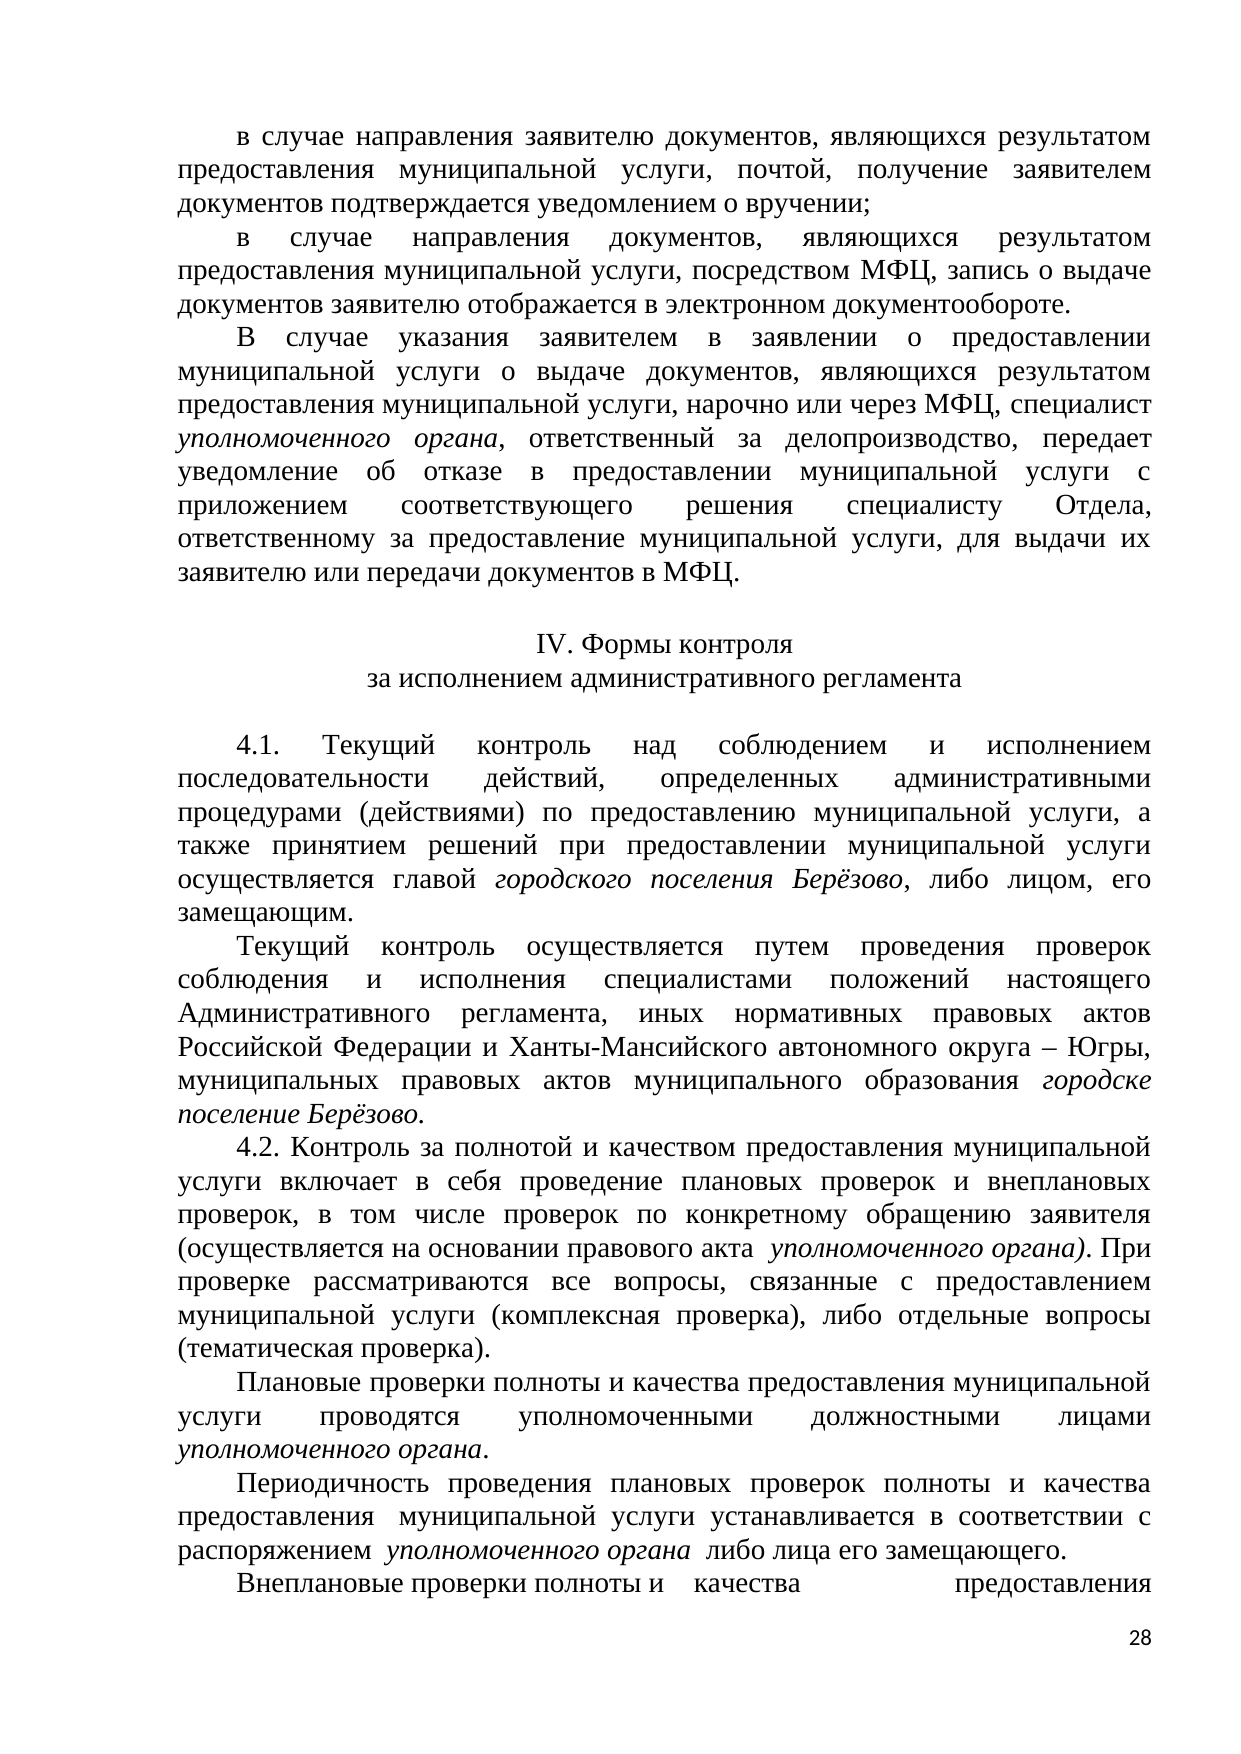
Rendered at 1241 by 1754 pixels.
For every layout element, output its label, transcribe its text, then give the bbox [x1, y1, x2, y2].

text 4.1. Текущий контроль над соблюдением и исполнением последовательности действий, определенных административными процедурами (действиями) по предоставлению муниципальной услуги, а также принятием решений при предоставлении муниципальной услуги осуществляется главой городского поселения Берёзово, либо лицом, его замещающим. [177, 727, 1152, 928]
text в случае направления заявителю документов, являющихся результатом предоставления муниципальной услуги, почтой, получение заявителем документов подтверждается уведомлением о вручении; [177, 118, 1152, 219]
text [177, 1565, 1152, 1599]
text IV. Формы контроля [177, 626, 1152, 660]
text Периодичность проведения плановых проверок полноты и качества предоставления муниципальной услуги устанавливается в соответствии с распоряжением уполномоченного органа либо лица его замещающего. [177, 1465, 1152, 1565]
text за исполнением административного регламента [177, 660, 1152, 693]
text Плановые проверки полноты и качества предоставления муниципальной услуги проводятся уполномоченными должностными лицами уполномоченного органа. [177, 1364, 1152, 1465]
text Текущий контроль осуществляется путем проведения проверок соблюдения и исполнения специалистами положений настоящего Административного регламента, иных нормативных правовых актов Российской Федерации и Ханты-Мансийского автономного округа – Югры, муниципальных правовых актов муниципального образования городске поселение Берёзово. [177, 928, 1152, 1129]
text в случае направления документов, являющихся результатом предоставления муниципальной услуги, посредством МФЦ, запись о выдаче документов заявителю отображается в электронном документообороте. [177, 219, 1152, 319]
text В случае указания заявителем в заявлении о предоставлении муниципальной услуги о выдаче документов, являющихся результатом предоставления муниципальной услуги, нарочно или через МФЦ, специалист уполномоченного органа, ответственный за делопроизводство, передает уведомление об отказе в предоставлении муниципальной услуги с приложением соответствующего решения специалисту Отдела, ответственному за предоставление муниципальной услуги, для выдачи их заявителю или передачи документов в МФЦ. [177, 319, 1152, 588]
text 4.2. Контроль за полнотой и качеством предоставления муниципальной услуги включает в себя проведение плановых проверок и внеплановых проверок, в том числе проверок по конкретному обращению заявителя (осуществляется на основании правового акта уполномоченного органа). При проверке рассматриваются все вопросы, связанные с предоставлением муниципальной услуги (комплексная проверка), либо отдельные вопросы (тематическая проверка). [177, 1129, 1152, 1364]
